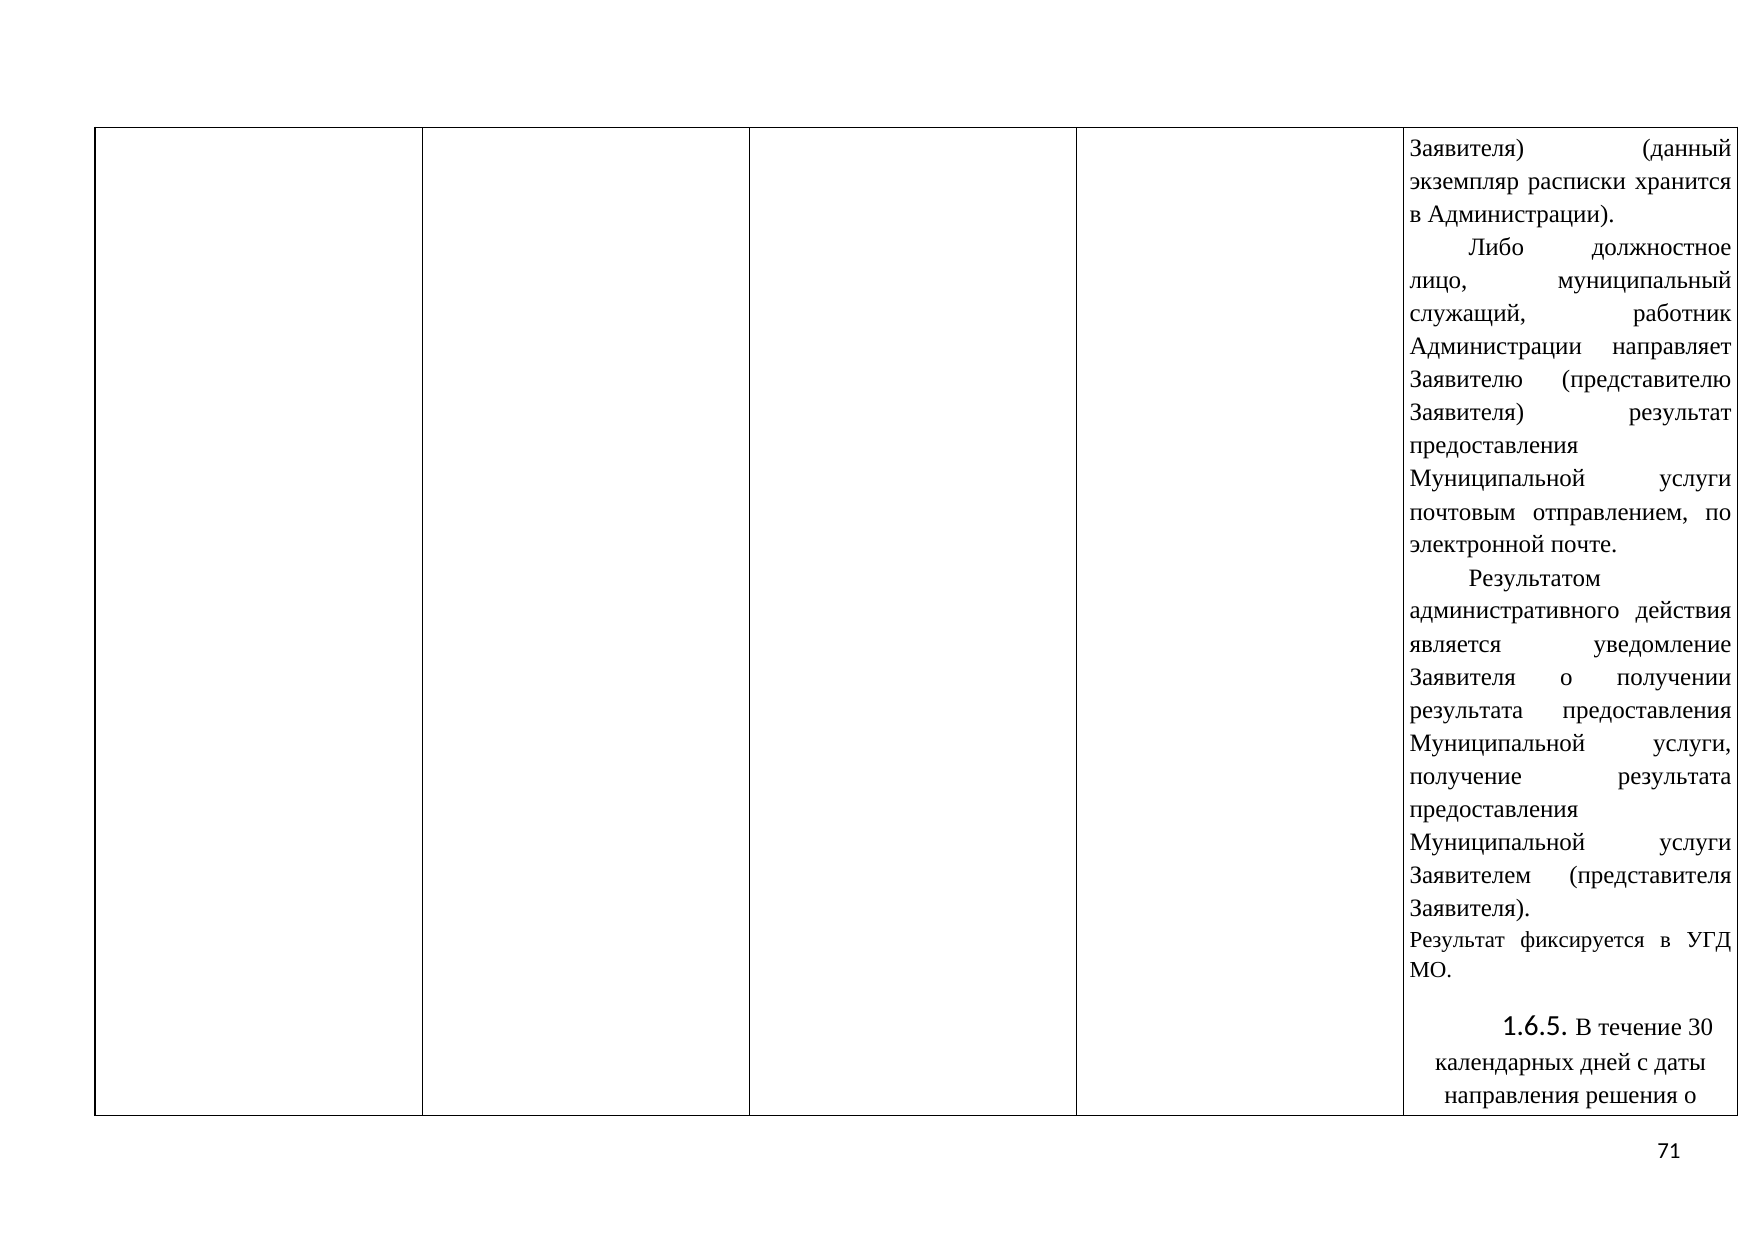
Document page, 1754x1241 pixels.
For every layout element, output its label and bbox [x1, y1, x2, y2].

table_cell [1077, 128, 1403, 1114]
table_cell [1404, 128, 1737, 1114]
table_cell [750, 128, 1076, 1114]
table_cell [423, 128, 749, 1114]
table_cell [96, 128, 422, 1114]
